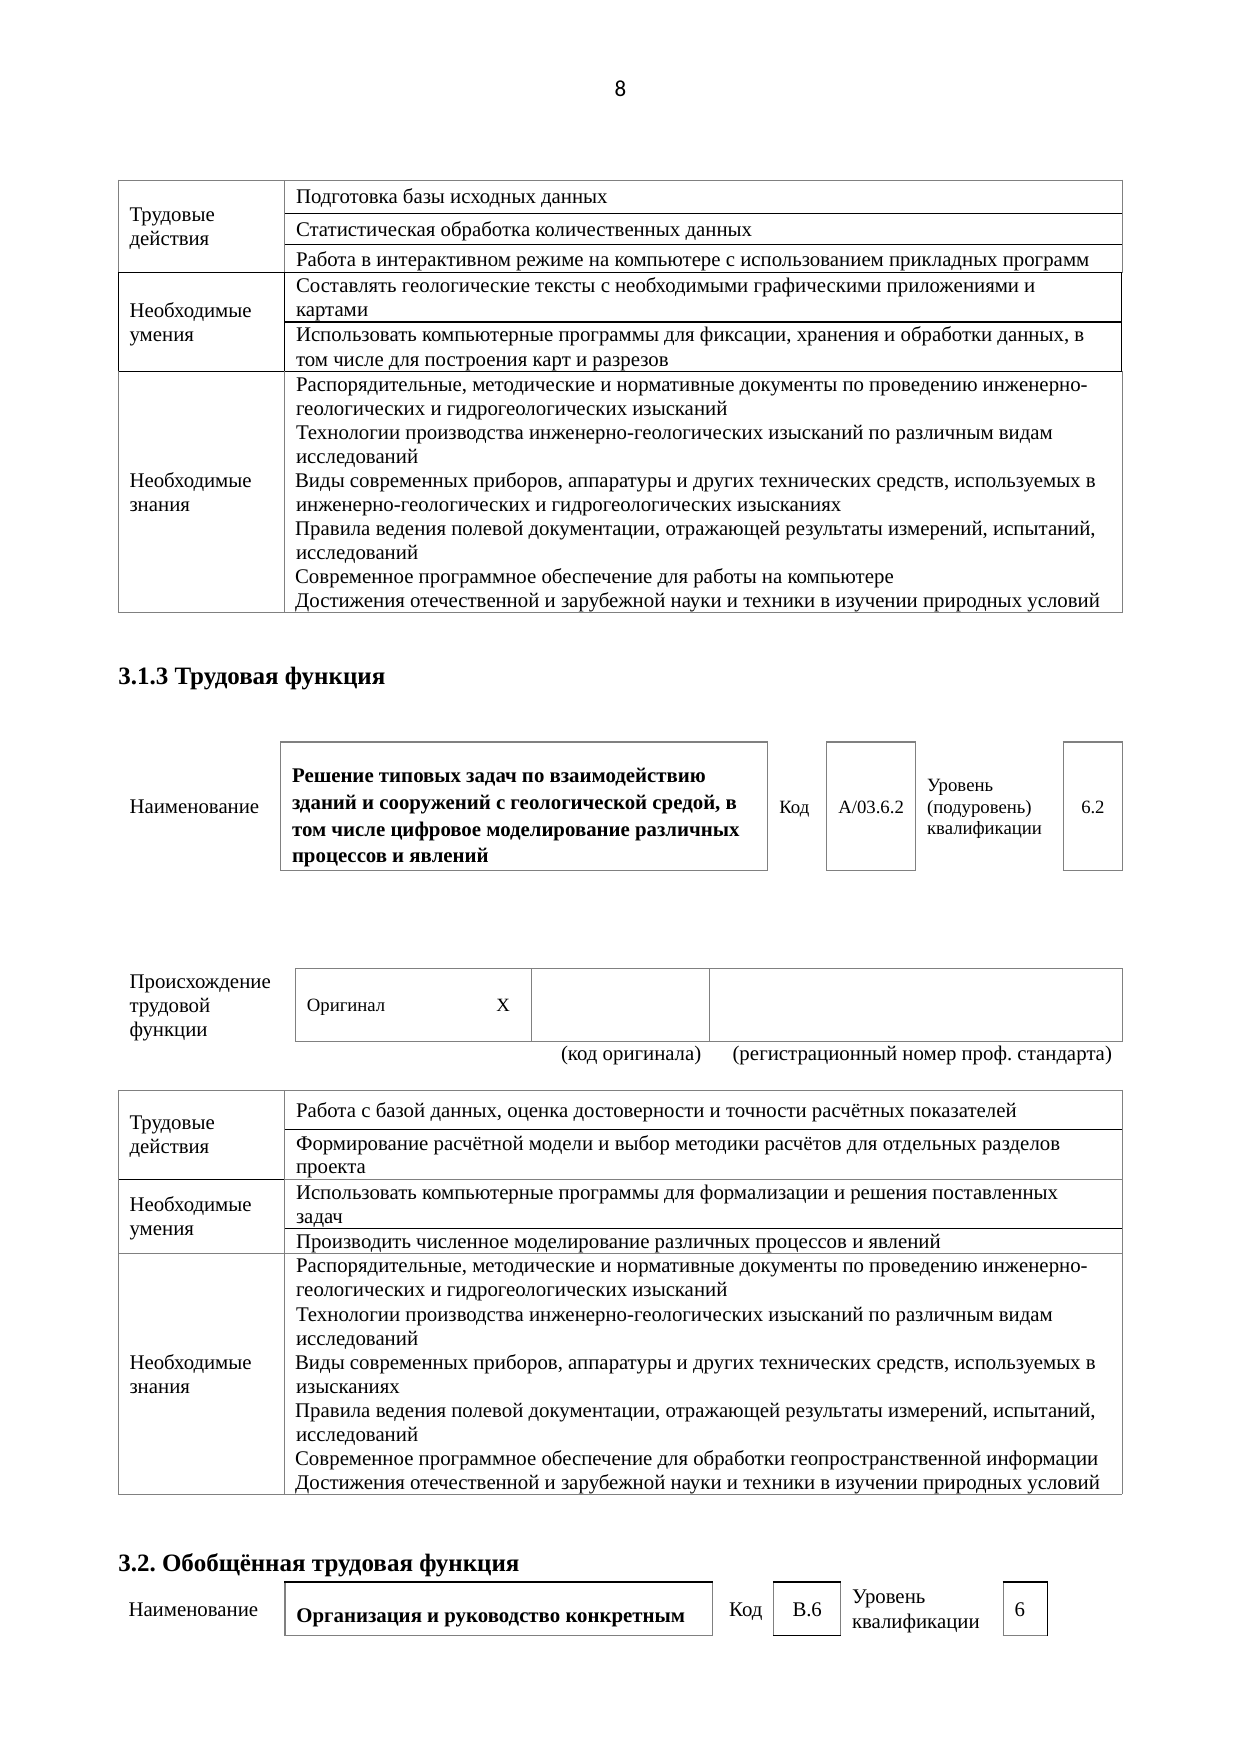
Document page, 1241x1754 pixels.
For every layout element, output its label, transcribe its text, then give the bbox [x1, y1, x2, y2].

table_header [710, 969, 1122, 1041]
table_header 6 [1004, 1583, 1047, 1635]
table_cell Распорядительные, методические и нормативные документы по проведению инженерно-геологических и гидрогеологических изысканий Технологии производства инженерно-геологических изысканий по различным видам исследований Виды современных приборов, аппаратуры и других технических средств, используемых в инженерно-геологических и гидрогеологических изысканиях Правила ведения полевой документации, отражающей результаты измерений, испытаний, исследований Современное программное обеспечение для работы на компьютере Достижения отечественной и зарубежной науки и техники в изучении природных условий [285, 372, 1122, 612]
table_header Решение типовых задач по взаимодействию зданий и сооружений с геологической средой, в том числе цифровое моделирование различных процессов и явлений [281, 743, 767, 870]
table_header Код [713, 1581, 773, 1635]
table_header Трудовые действия [119, 1091, 284, 1178]
table_header Оригинал [296, 969, 485, 1041]
table_header Наименование [118, 741, 280, 870]
table_header Трудовые действия [119, 181, 284, 272]
table_cell Необходимые знания [119, 1254, 284, 1494]
table_header Наименование [117, 1581, 284, 1635]
table_cell Использовать компьютерные программы для формализации и решения поставленных задач [285, 1180, 1122, 1228]
table_cell Необходимые умения [119, 273, 284, 371]
table_cell Необходимые знания [119, 372, 284, 612]
table_cell Необходимые умения [119, 1180, 284, 1253]
table_cell Использовать компьютерные программы для фиксации, хранения и обработки данных, в том числе для построения карт и разрезов [285, 323, 1121, 371]
table_header 6.2 [1064, 743, 1122, 870]
table_header В.6 [774, 1583, 840, 1635]
table_cell Формирование расчётной модели и выбор методики расчётов для отдельных разделов проекта [285, 1130, 1122, 1178]
table_header Уровень (подуровень) квалификации [916, 741, 1063, 870]
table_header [286, 1583, 712, 1635]
table_header А/03.6.2 [827, 743, 915, 870]
table_header Происхождение трудовой функции [118, 968, 295, 1041]
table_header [841, 1581, 1003, 1635]
table_header Х [485, 969, 531, 1041]
table_header Подготовка базы исходных данных [285, 181, 1122, 213]
table_cell Распорядительные, методические и нормативные документы по проведению инженерно-геологических и гидрогеологических изысканий Технологии производства инженерно-геологических изысканий по различным видам исследований Виды современных приборов, аппаратуры и других технических средств, используемых в изысканиях Правила ведения полевой документации, отражающей результаты измерений, испытаний, исследований Современное программное обеспечение для обработки геопространственной информации Достижения отечественной и зарубежной науки и техники в изучении природных условий [285, 1254, 1122, 1494]
text (код оригинала) (регистрационный номер проф. стандарта) [118, 1041, 1122, 1065]
subtitle 3.1.3 Трудовая функция [118, 661, 1122, 690]
table_cell Составлять геологические тексты с необходимыми графическими приложениями и картами [285, 273, 1121, 321]
subtitle 3.2. Обобщённая трудовая функция [118, 1548, 1122, 1577]
table_header [532, 969, 709, 1041]
table_header Код [768, 741, 826, 870]
table_cell Работа в интерактивном режиме на компьютере с использованием прикладных программ [285, 245, 1122, 272]
table_header Работа с базой данных, оценка достоверности и точности расчётных показателей [285, 1091, 1122, 1129]
table_cell Статистическая обработка количественных данных [285, 214, 1122, 244]
table_cell Производить численное моделирование различных процессов и явлений [285, 1229, 1122, 1253]
